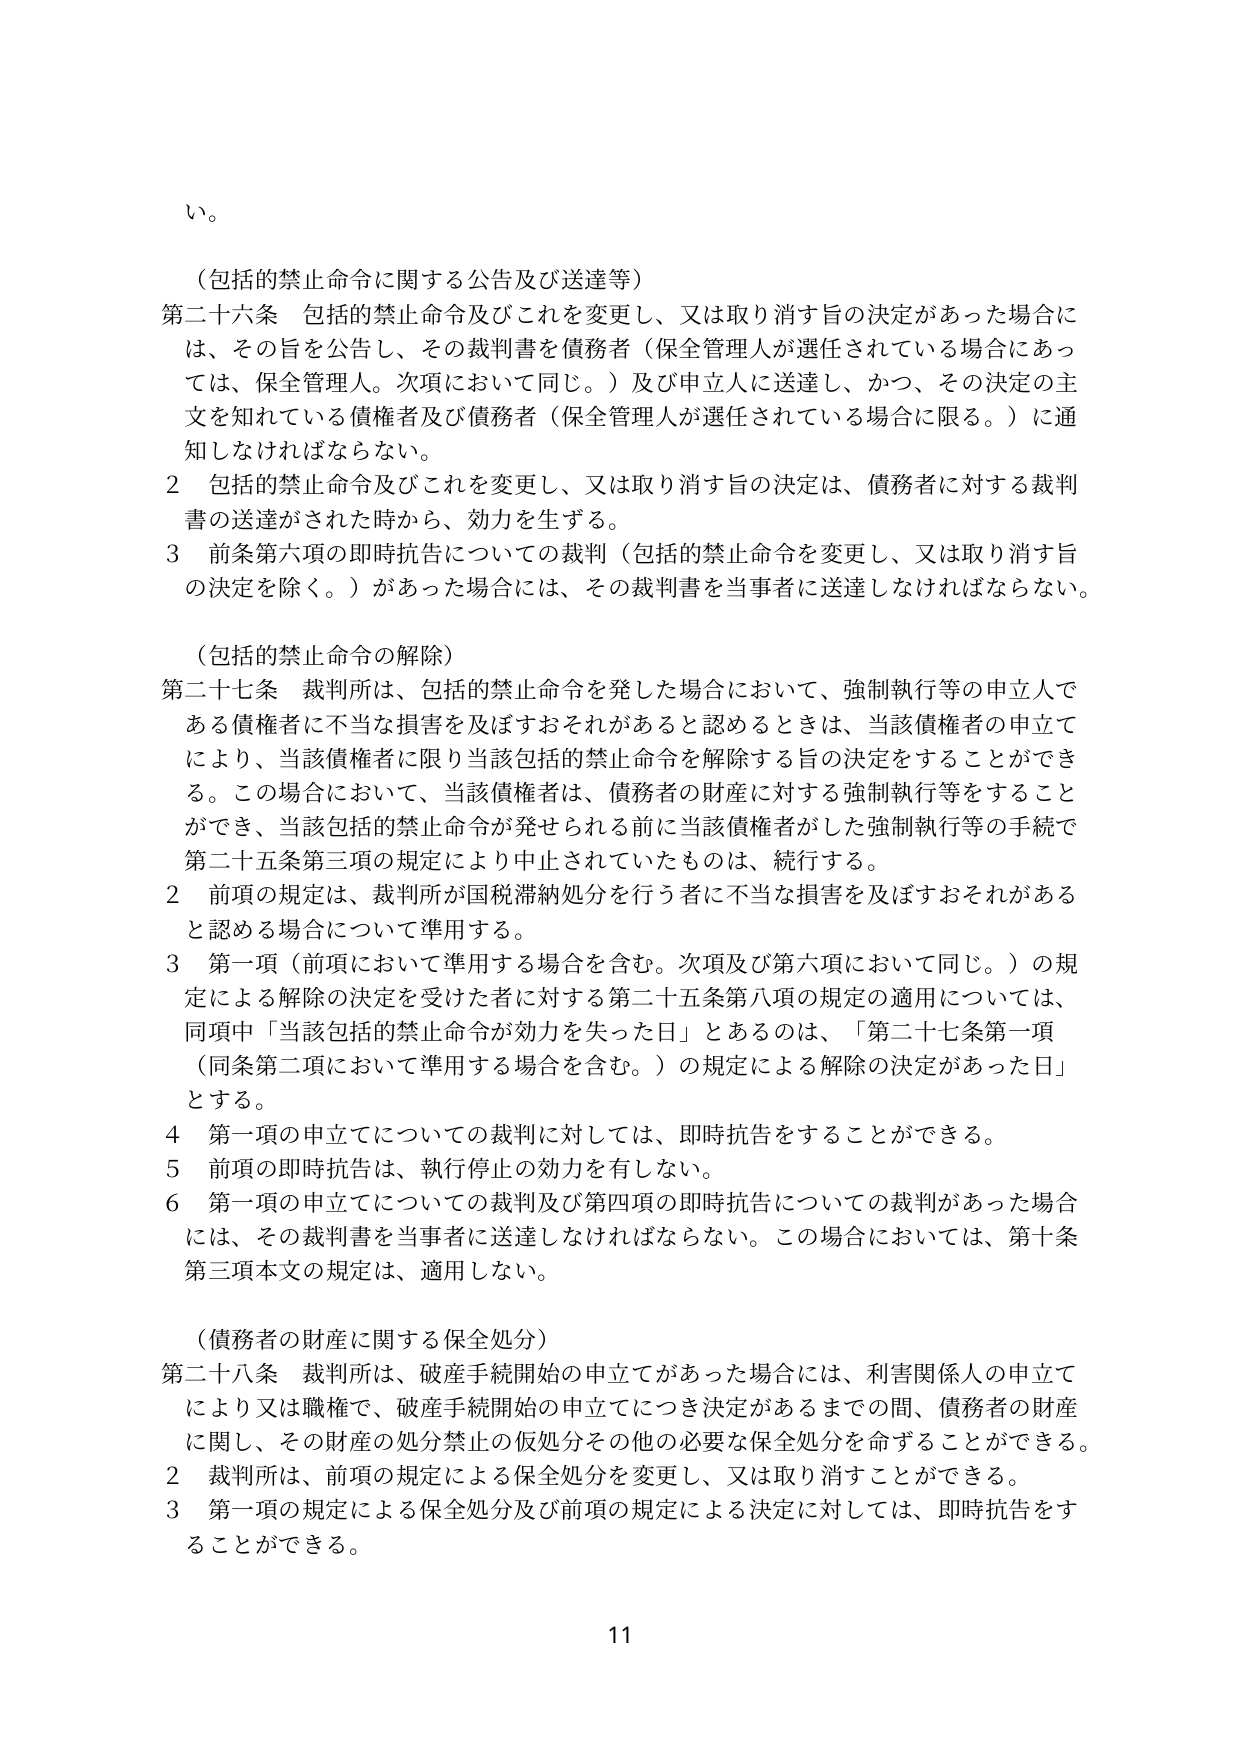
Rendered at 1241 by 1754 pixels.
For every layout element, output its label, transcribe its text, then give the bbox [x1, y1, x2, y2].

text ６ 第一項の申立てについての裁判及び第四項の即時抗告についての裁判があった場合には、その裁判書を当事者に送達しなければならない。この場合においては、第十条第三項本文の規定は、適用しない。 [161, 1184, 1079, 1287]
text ２ 包括的禁止命令及びこれを変更し、又は取り消す旨の決定は、債務者に対する裁判書の送達がされた時から、効力を生ずる。 [161, 467, 1079, 535]
text ２ 前項の規定は、裁判所が国税滞納処分を行う者に不当な損害を及ぼすおそれがあると認める場合について準用する。 [161, 877, 1079, 945]
text ２ 裁判所は、前項の規定による保全処分を変更し、又は取り消すことができる。 [161, 1458, 1079, 1492]
text ３ 前条第六項の即時抗告についての裁判（包括的禁止命令を変更し、又は取り消す旨の決定を除く。）があった場合には、その裁判書を当事者に送達しなければならない。 [161, 535, 1079, 604]
text 第二十六条 包括的禁止命令及びこれを変更し、又は取り消す旨の決定があった場合には、その旨を公告し、その裁判書を債務者（保全管理人が選任されている場合にあっては、保全管理人。次項において同じ。）及び申立人に送達し、かつ、その決定の主文を知れている債権者及び債務者（保全管理人が選任されている場合に限る。）に通知しなければならない。 [161, 296, 1079, 467]
text （包括的禁止命令に関する公告及び送達等） [184, 262, 1079, 296]
text ４ 第一項の申立てについての裁判に対しては、即時抗告をすることができる。 [161, 1116, 1079, 1150]
text ３ 第一項の規定による保全処分及び前項の規定による決定に対しては、即時抗告をすることができる。 [161, 1492, 1079, 1560]
text 第二十八条 裁判所は、破産手続開始の申立てがあった場合には、利害関係人の申立てにより又は職権で、破産手続開始の申立てにつき決定があるまでの間、債務者の財産に関し、その財産の処分禁止の仮処分その他の必要な保全処分を命ずることができる。 [161, 1355, 1079, 1458]
text （債務者の財産に関する保全処分） [184, 1321, 1079, 1355]
text （包括的禁止命令の解除） [184, 638, 1079, 672]
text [161, 194, 1079, 228]
text ３ 第一項（前項において準用する場合を含む。次項及び第六項において同じ。）の規定による解除の決定を受けた者に対する第二十五条第八項の規定の適用については、同項中「当該包括的禁止命令が効力を失った日」とあるのは、「第二十七条第一項（同条第二項において準用する場合を含む。）の規定による解除の決定があった日」とする。 [161, 945, 1079, 1116]
text 第二十七条 裁判所は、包括的禁止命令を発した場合において、強制執行等の申立人である債権者に不当な損害を及ぼすおそれがあると認めるときは、当該債権者の申立てにより、当該債権者に限り当該包括的禁止命令を解除する旨の決定をすることができる。この場合において、当該債権者は、債務者の財産に対する強制執行等をすることができ、当該包括的禁止命令が発せられる前に当該債権者がした強制執行等の手続で第二十五条第三項の規定により中止されていたものは、続行する。 [161, 672, 1079, 877]
text ５ 前項の即時抗告は、執行停止の効力を有しない。 [161, 1150, 1079, 1184]
